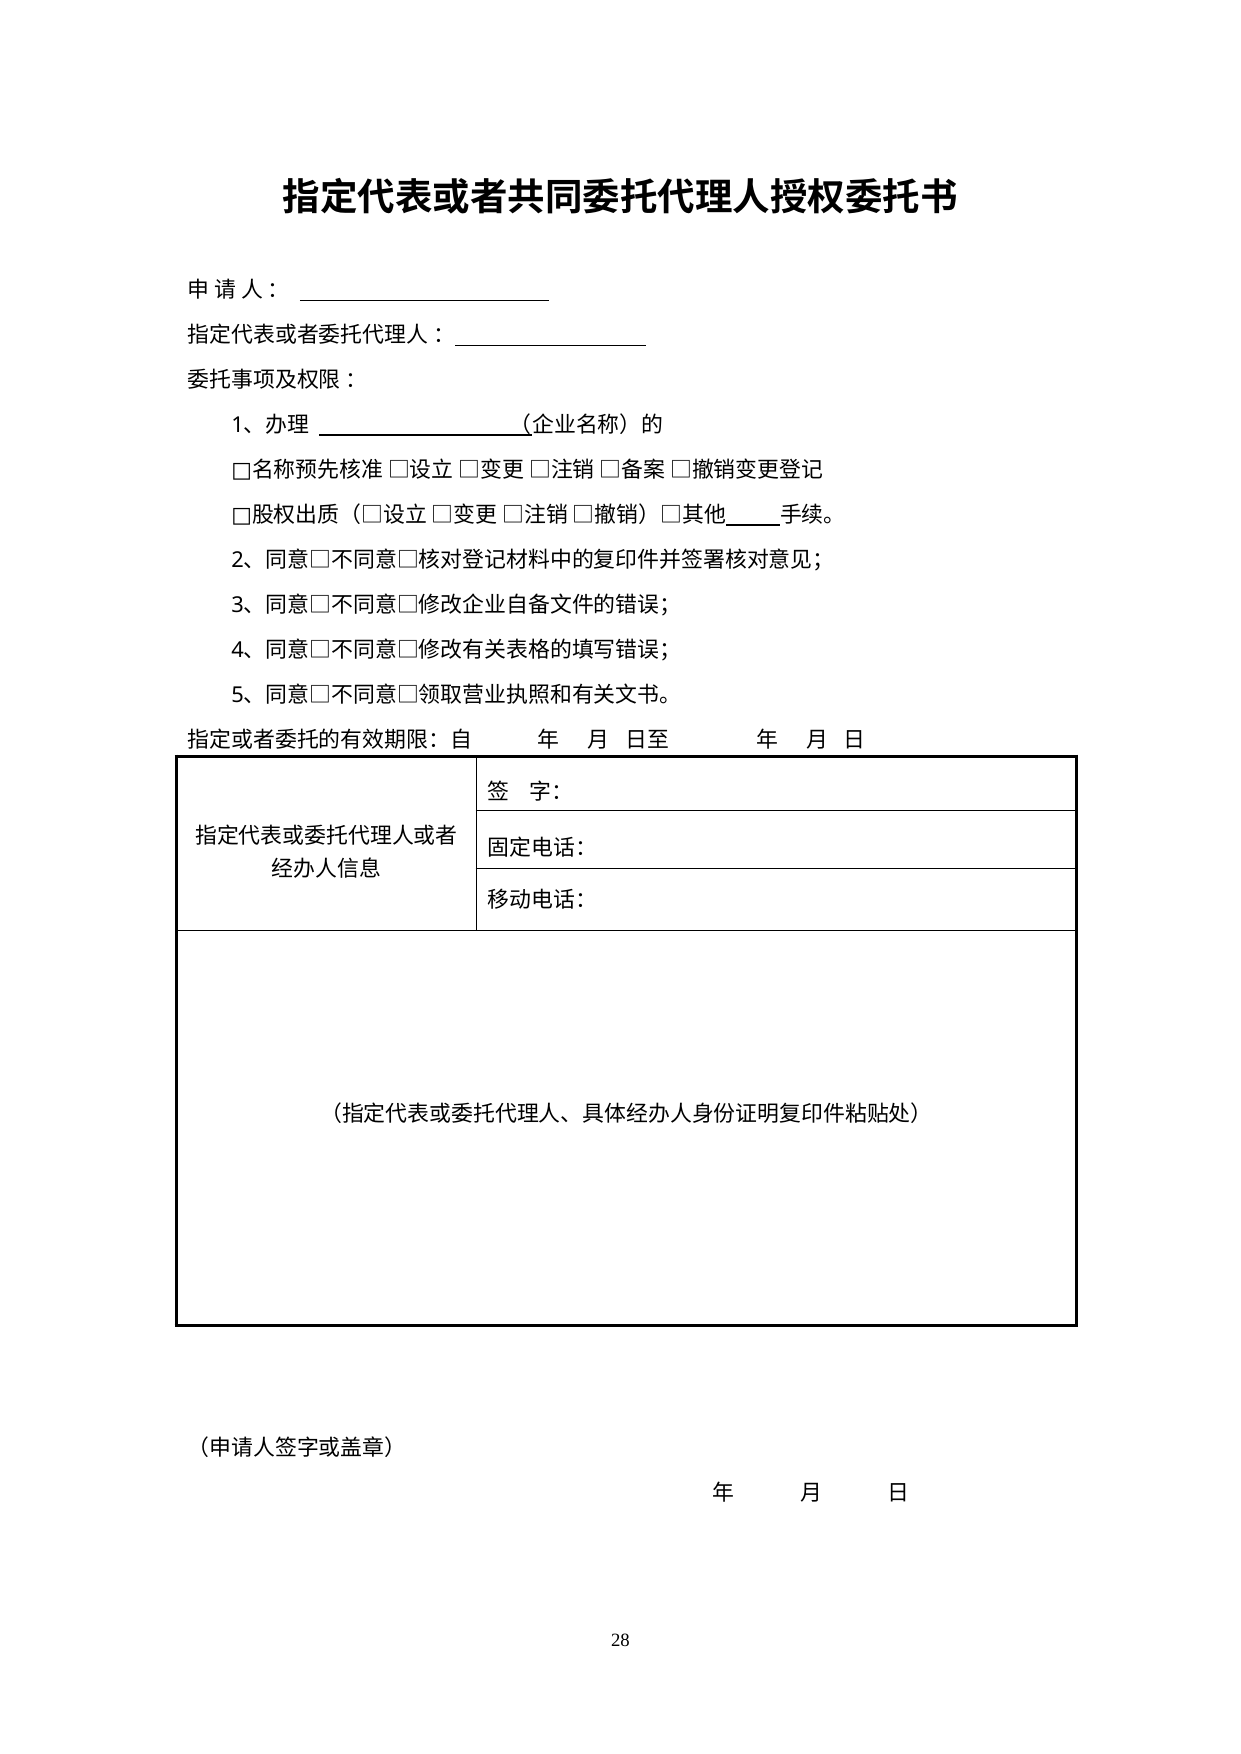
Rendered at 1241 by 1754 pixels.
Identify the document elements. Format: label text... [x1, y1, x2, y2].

table_cell （指定代表或委托代理人、具体经办人身份证明复印件粘贴处） [178, 931, 1075, 1324]
text 指定或者委托的有效期限：自 年 月 日至 年 月 日 [187, 722, 1053, 754]
text 指定代表或者委托代理人 ： [187, 317, 1053, 349]
table_header 签 字： [477, 758, 1075, 810]
text 年 月 日 [712, 1474, 1053, 1507]
table_cell 固定电话： [477, 811, 1075, 868]
text 3、同意□不同意□修改企业自备文件的错误； [187, 587, 1053, 619]
text 5、同意□不同意□领取营业执照和有关文书。 [187, 677, 1053, 709]
text （申请人签字或盖章） [187, 1429, 1053, 1462]
text 4、同意□不同意□修改有关表格的填写错误； [187, 632, 1053, 664]
table_cell 移动电话： [477, 869, 1075, 930]
text 2、同意□不同意□核对登记材料中的复印件并签署核对意见； [187, 542, 1053, 574]
text 指定代表或者共同委托代理人授权委托书 [187, 162, 1053, 227]
text 1、办理 （企业名称）的 [187, 407, 1050, 439]
text □股权出质（□设立 □变更 □注销 □撤销）□其他 手续。 [187, 497, 1050, 529]
table_header 指定代表或委托代理人或者经办人信息 [178, 758, 476, 930]
text □名称预先核准 □设立 □变更 □注销 □备案 □撤销变更登记 [187, 452, 1050, 484]
text 申 请 人 ： [187, 272, 1053, 304]
text 委托事项及权限 ： [187, 362, 1053, 394]
